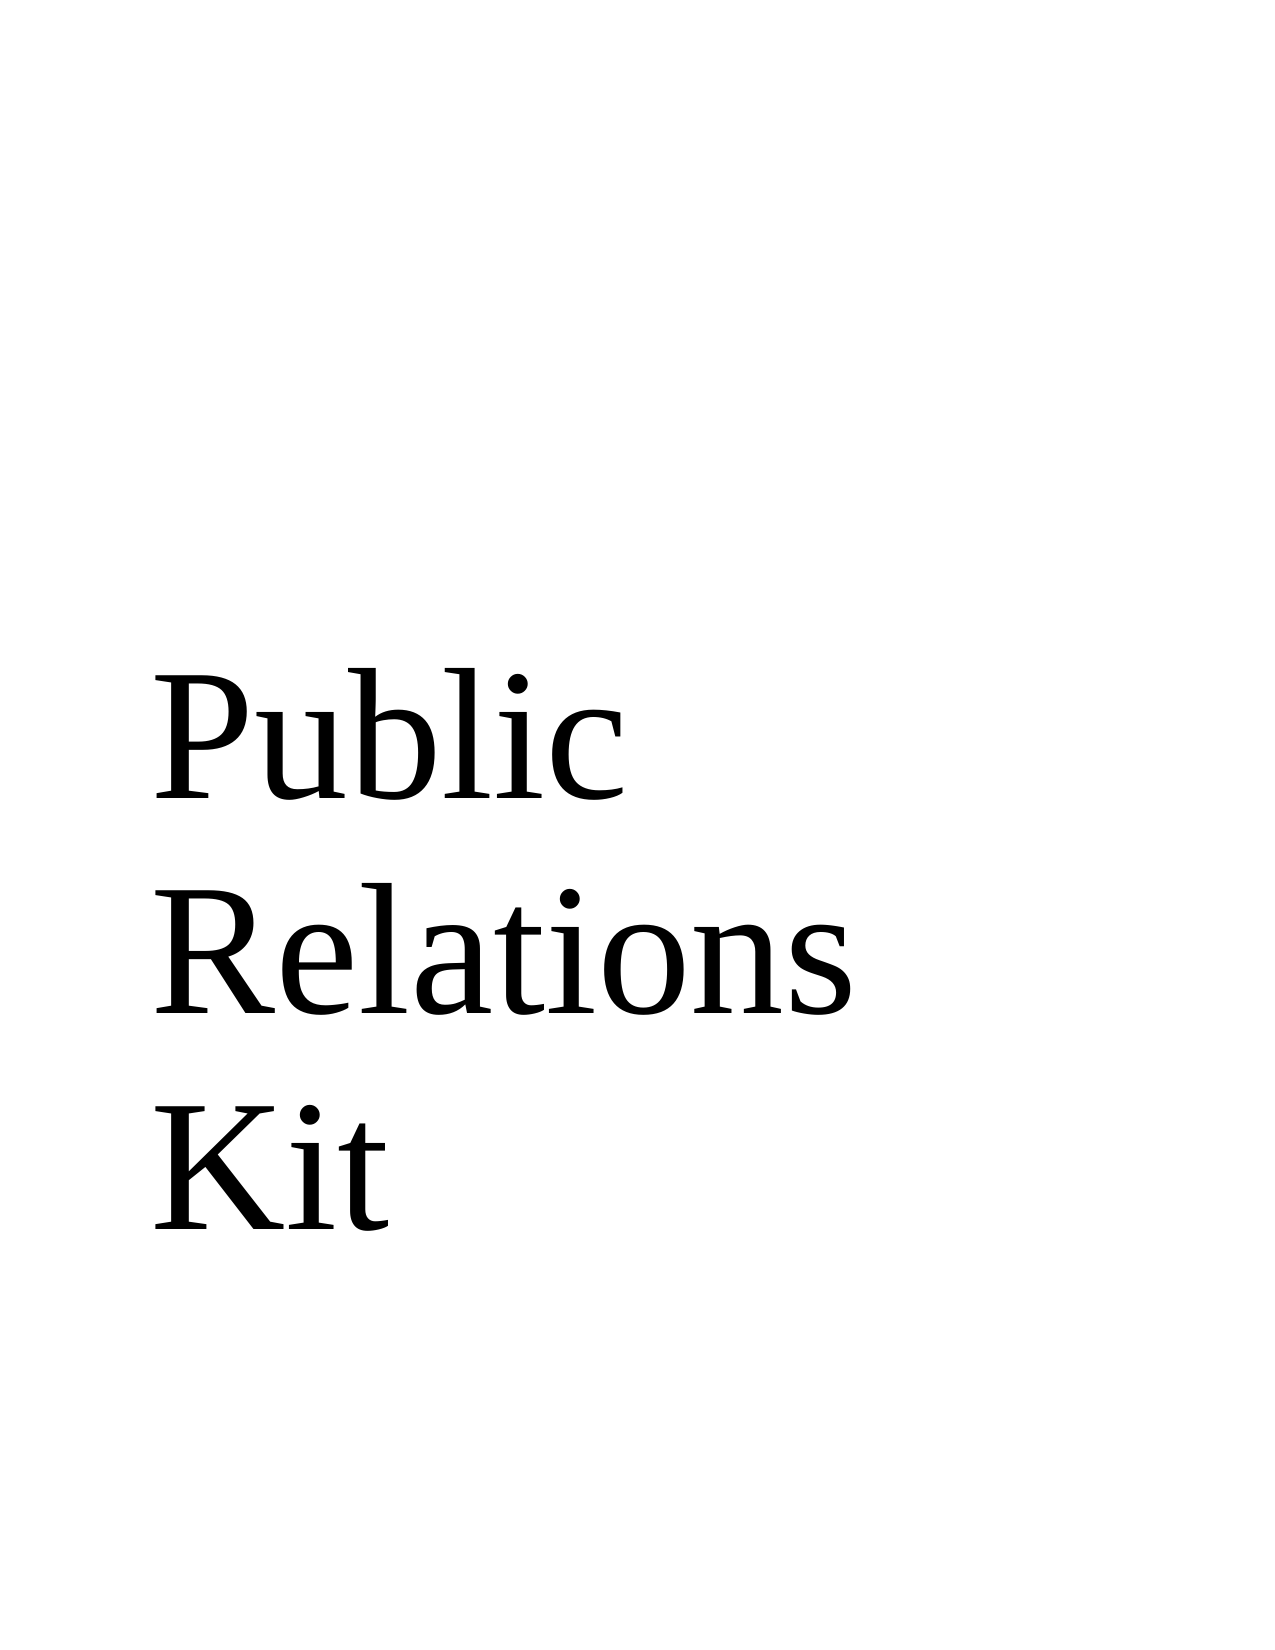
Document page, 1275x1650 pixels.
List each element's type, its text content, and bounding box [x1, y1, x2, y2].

text Public Relations Kit [150, 623, 1125, 1270]
